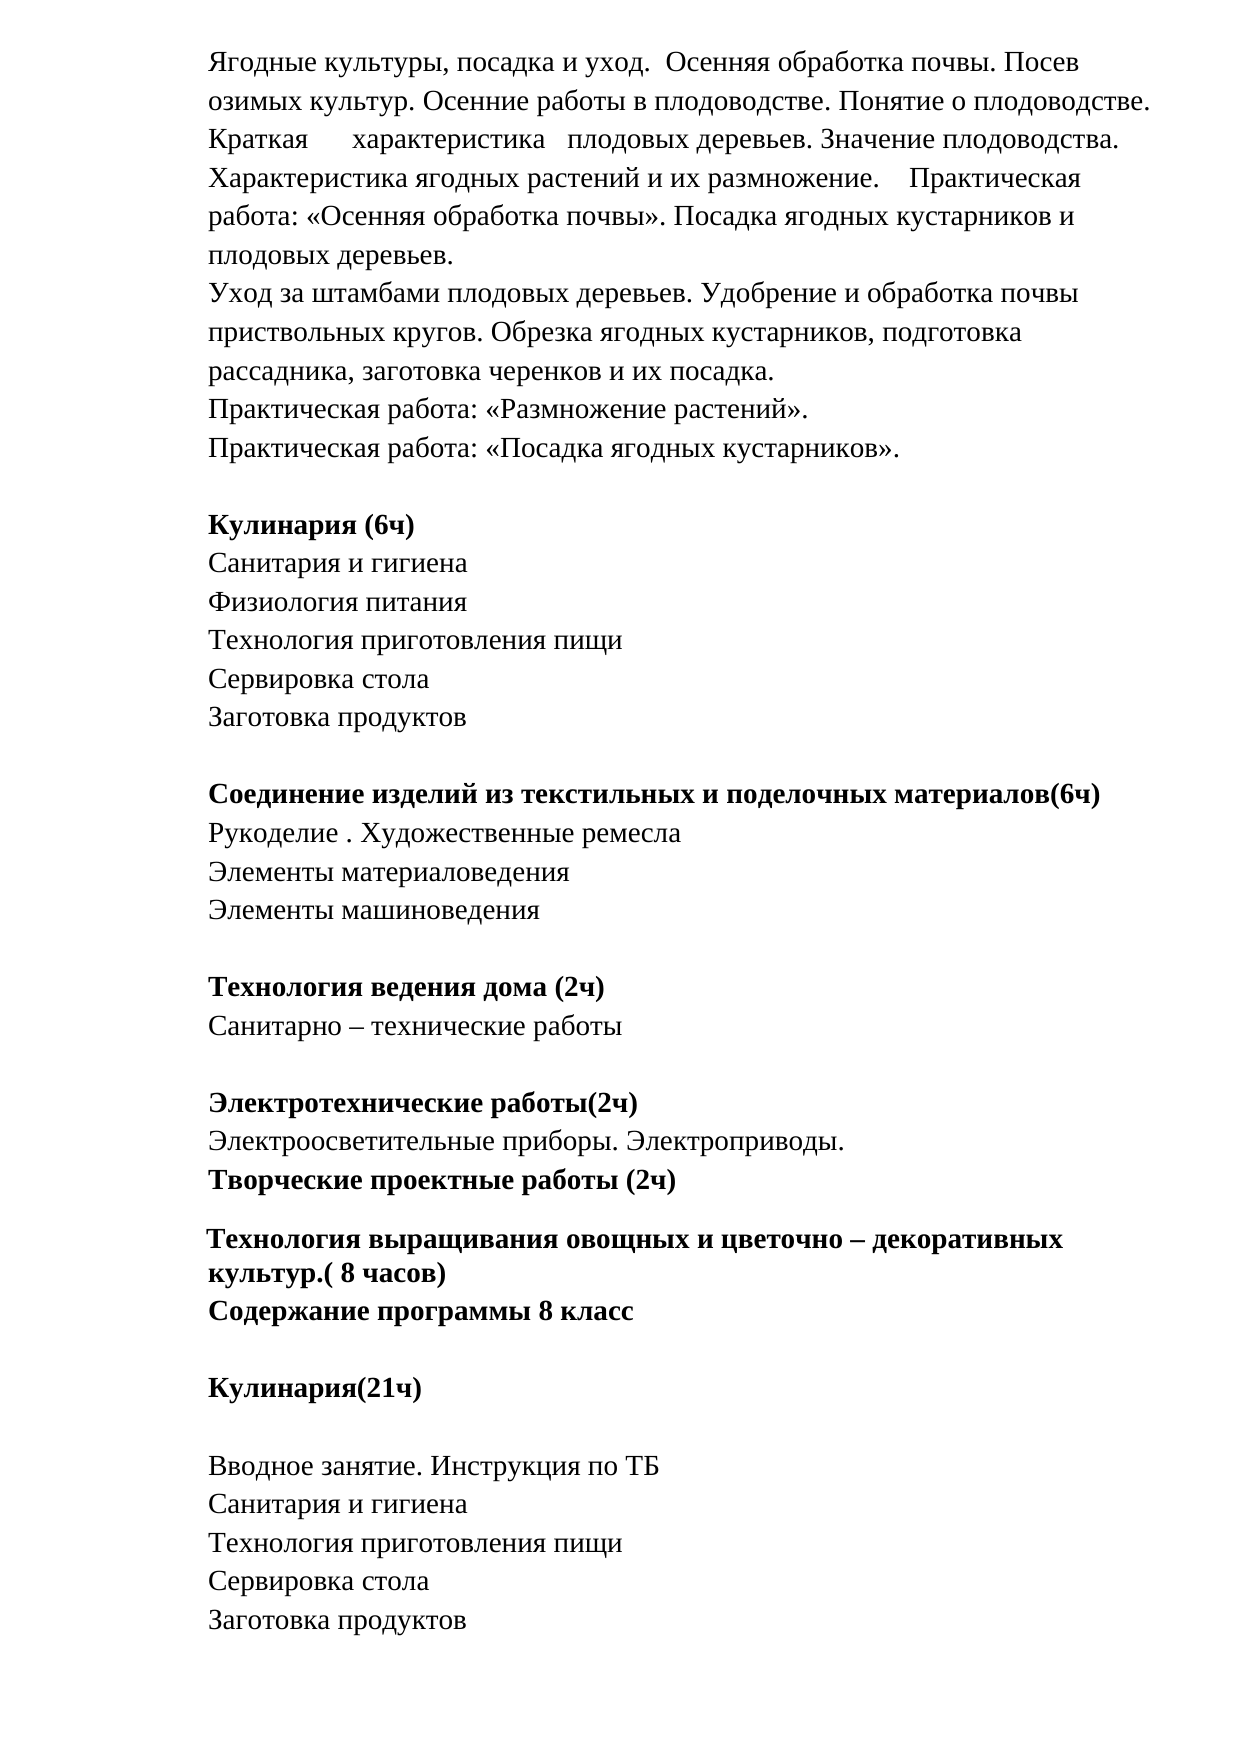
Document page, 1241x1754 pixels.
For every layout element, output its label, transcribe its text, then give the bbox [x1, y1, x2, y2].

list Элементы материаловедения [208, 854, 1152, 887]
list Творческие проектные работы (2ч) [208, 1162, 1152, 1196]
list Кулинария(21ч) [208, 1371, 1152, 1404]
list Практическая работа: «Размножение растений». [208, 391, 1152, 425]
list Электротехнические работы(2ч) [208, 1085, 1152, 1118]
list Санитарно – технические работы [208, 1008, 1152, 1041]
list Электроосветительные приборы. Электроприводы. [208, 1123, 1152, 1157]
list Технология ведения дома (2ч) [208, 969, 1152, 1003]
list Сервировка стола [208, 1563, 1152, 1597]
list Содержание программы 8 класс [208, 1293, 1152, 1327]
list культур.( 8 часов) [208, 1255, 1152, 1288]
list Характеристика ягодных растений и их размножение. Практическая работа: «Осенняя обработка почвы». Посадка ягодных кустарников и плодовых деревьев. [208, 160, 1152, 271]
text Технология выращивания овощных и цветочно – декоративных [133, 1221, 1152, 1255]
list Вводное занятие. Инструкция по ТБ [208, 1448, 1152, 1481]
list Технология приготовления пищи [208, 622, 1152, 656]
list Уход за штамбами плодовых деревьев. Удобрение и обработка почвы приствольных кругов. Обрезка ягодных кустарников, подготовка рассадника, заготовка черенков и их посадка. [208, 276, 1152, 386]
list Практическая работа: «Посадка ягодных кустарников». [208, 430, 1152, 463]
list Сервировка стола [208, 661, 1152, 694]
list Рукоделие . Художественные ремесла [208, 815, 1152, 849]
list Санитария и гигиена [208, 545, 1152, 579]
list Кулинария (6ч) [208, 507, 1152, 540]
list Физиология питания [208, 584, 1152, 617]
list Санитария и гигиена [208, 1486, 1152, 1520]
list Технология приготовления пищи [208, 1525, 1152, 1558]
list Заготовка продуктов [208, 699, 1152, 733]
list Соединение изделий из текстильных и поделочных материалов(6ч) [208, 777, 1152, 810]
list Заготовка продуктов [208, 1602, 1152, 1635]
list Элементы машиноведения [208, 892, 1152, 926]
list Ягодные культуры, посадка и уход. Осенняя обработка почвы. Посев озимых культур. Осенние работы в плодоводстве. Понятие о плодоводстве. Краткая характеристика плодовых деревьев. Значение плодоводства. [208, 44, 1152, 155]
